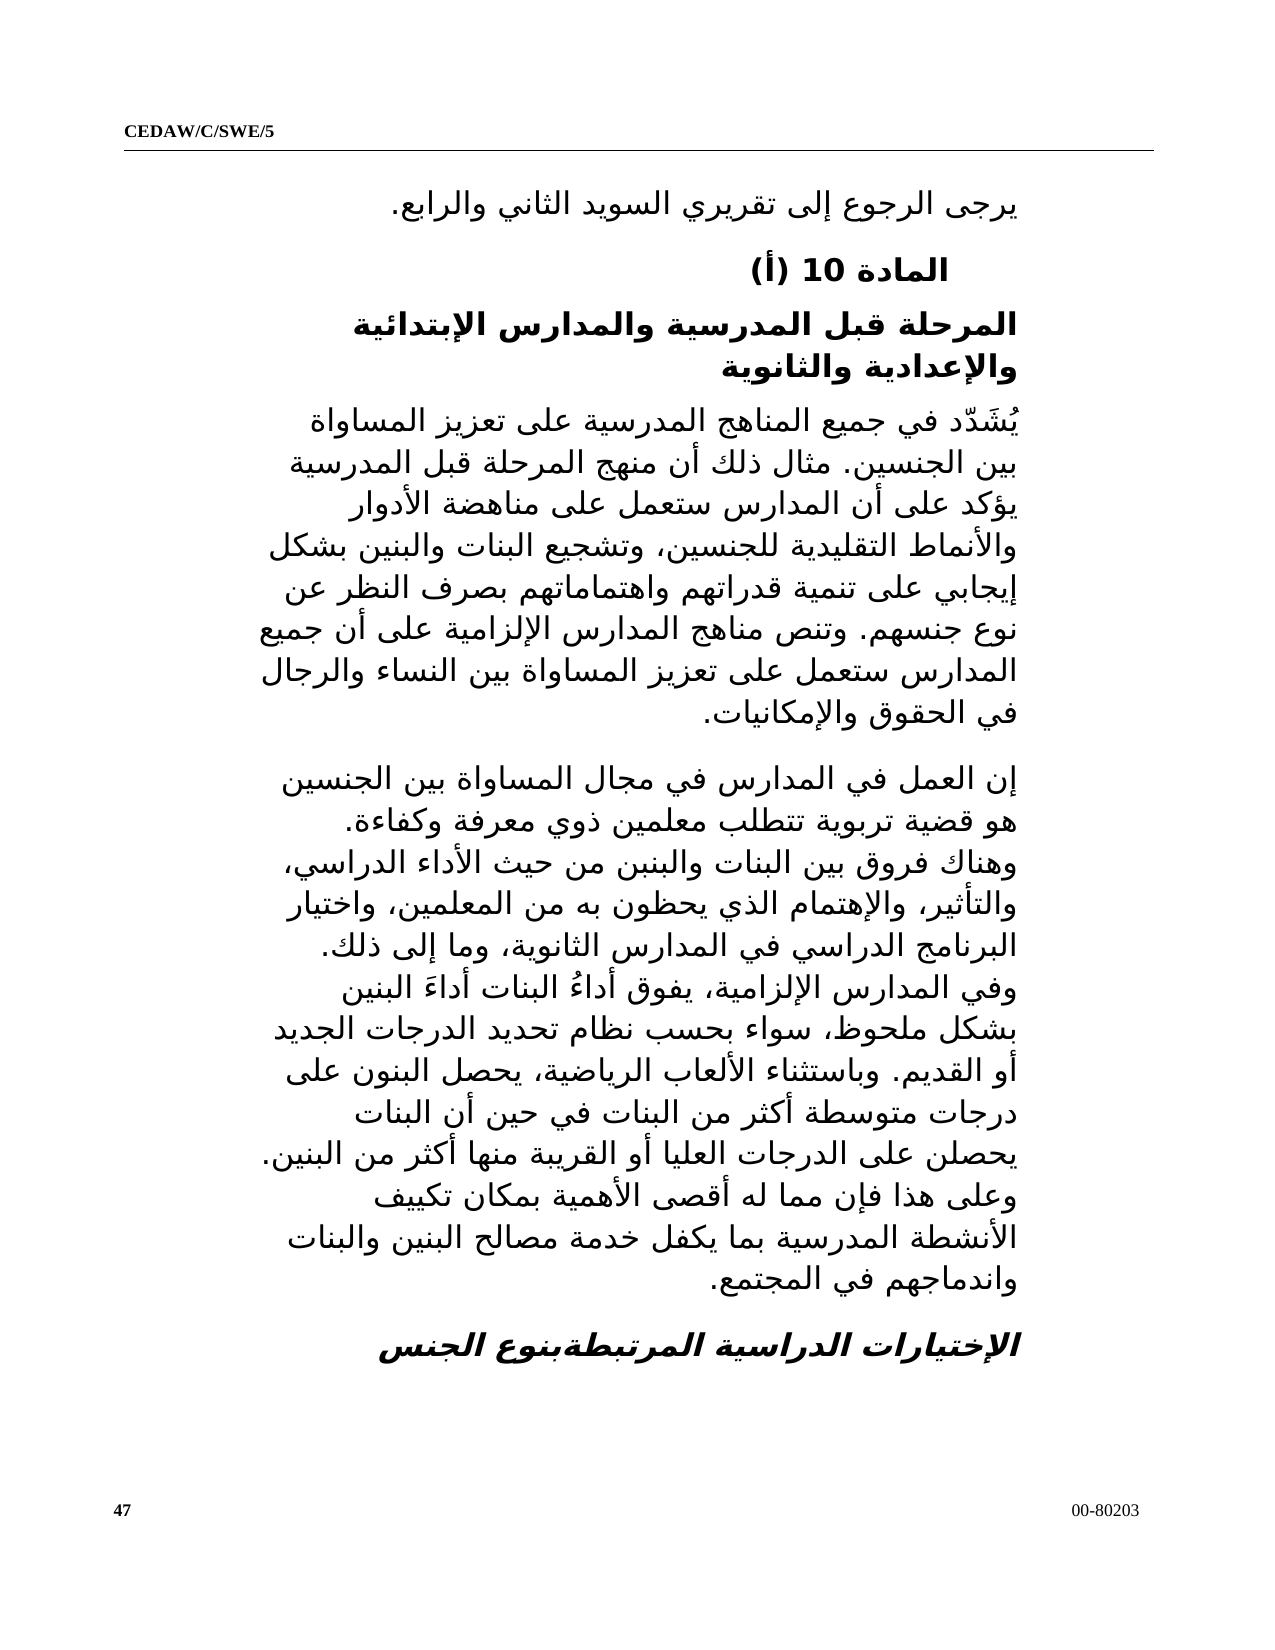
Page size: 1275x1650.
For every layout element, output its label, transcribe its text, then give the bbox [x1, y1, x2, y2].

text يرجى الرجوع إلى تقريري السويد الثاني والرابع. [256, 181, 1018, 223]
text المادة 10 (أ) [256, 248, 1018, 290]
text إن العمل في المدارس في مجال المساواة بين الجنسين هو قضية تربوية تتطلب معلمين ذوي معرفة وكفاءة. وهناك فروق بين البنات والبنبن من حيث الأداء الدراسي، والتأثير، والإهتمام الذي يحظون به من المعلمين، واختيار البرنامج الدراسي في المدارس الثانوية، وما إلى ذلك. وفي المدارس الإلزامية، يفوق أداءُ البنات أداءَ البنين بشكل ملحوظ، سواء بحسب نظام تحديد الدرجات الجديد أو القديم. وباستثناء الألعاب الرياضية، يحصل البنون على درجات متوسطة أكثر من البنات في حين أن البنات يحصلن على الدرجات العليا أو القريبة منها أكثر من البنين. وعلى هذا فإن مما له أقصى الأهمية بمكان تكييف الأنشطة المدرسية بما يكفل خدمة مصالح البنين والبنات واندماجهم في المجتمع. [256, 756, 1018, 1298]
text الإختيارات الدراسية المرتبطةبنوع الجنس [256, 1323, 1018, 1365]
text المرحلة قبل المدرسية والمدارس الإبتدائية والإعدادية والثانوية [256, 302, 1018, 386]
text يُشَدّد في جميع المناهج المدرسية على تعزيز المساواة بين الجنسين. مثال ذلك أن منهج المرحلة قبل المدرسية يؤكد على أن المدارس ستعمل على مناهضة الأدوار والأنماط التقليدية للجنسين، وتشجيع البنات والبنين بشكل إيجابي على تنمية قدراتهم واهتماماتهم بصرف النظر عن نوع جنسهم. وتنص مناهج المدارس الإلزامية على أن جميع المدارس ستعمل على تعزيز المساواة بين النساء والرجال في الحقوق والإمكانيات. [256, 398, 1018, 731]
